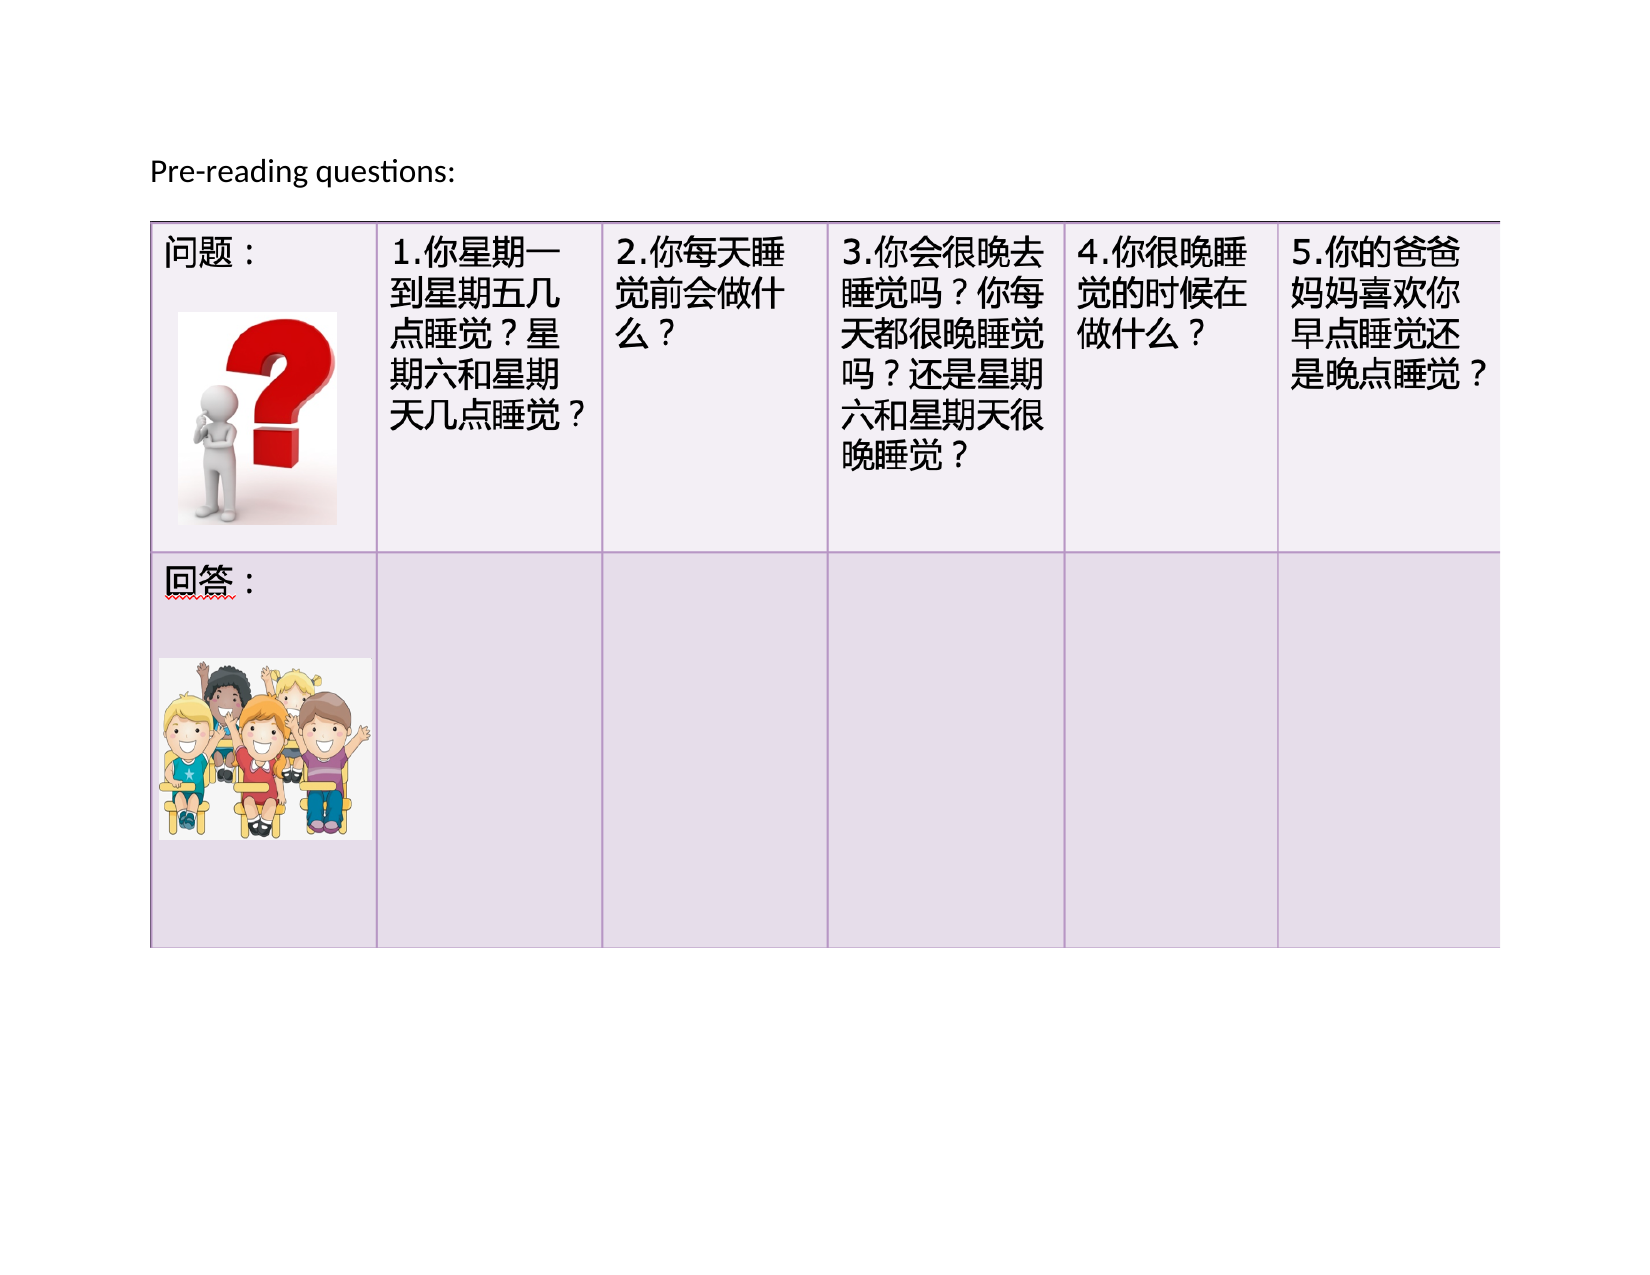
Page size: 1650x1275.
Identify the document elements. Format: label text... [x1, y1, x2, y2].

text Pre-reading questions: [150, 150, 1500, 191]
picture [150, 221, 1500, 948]
